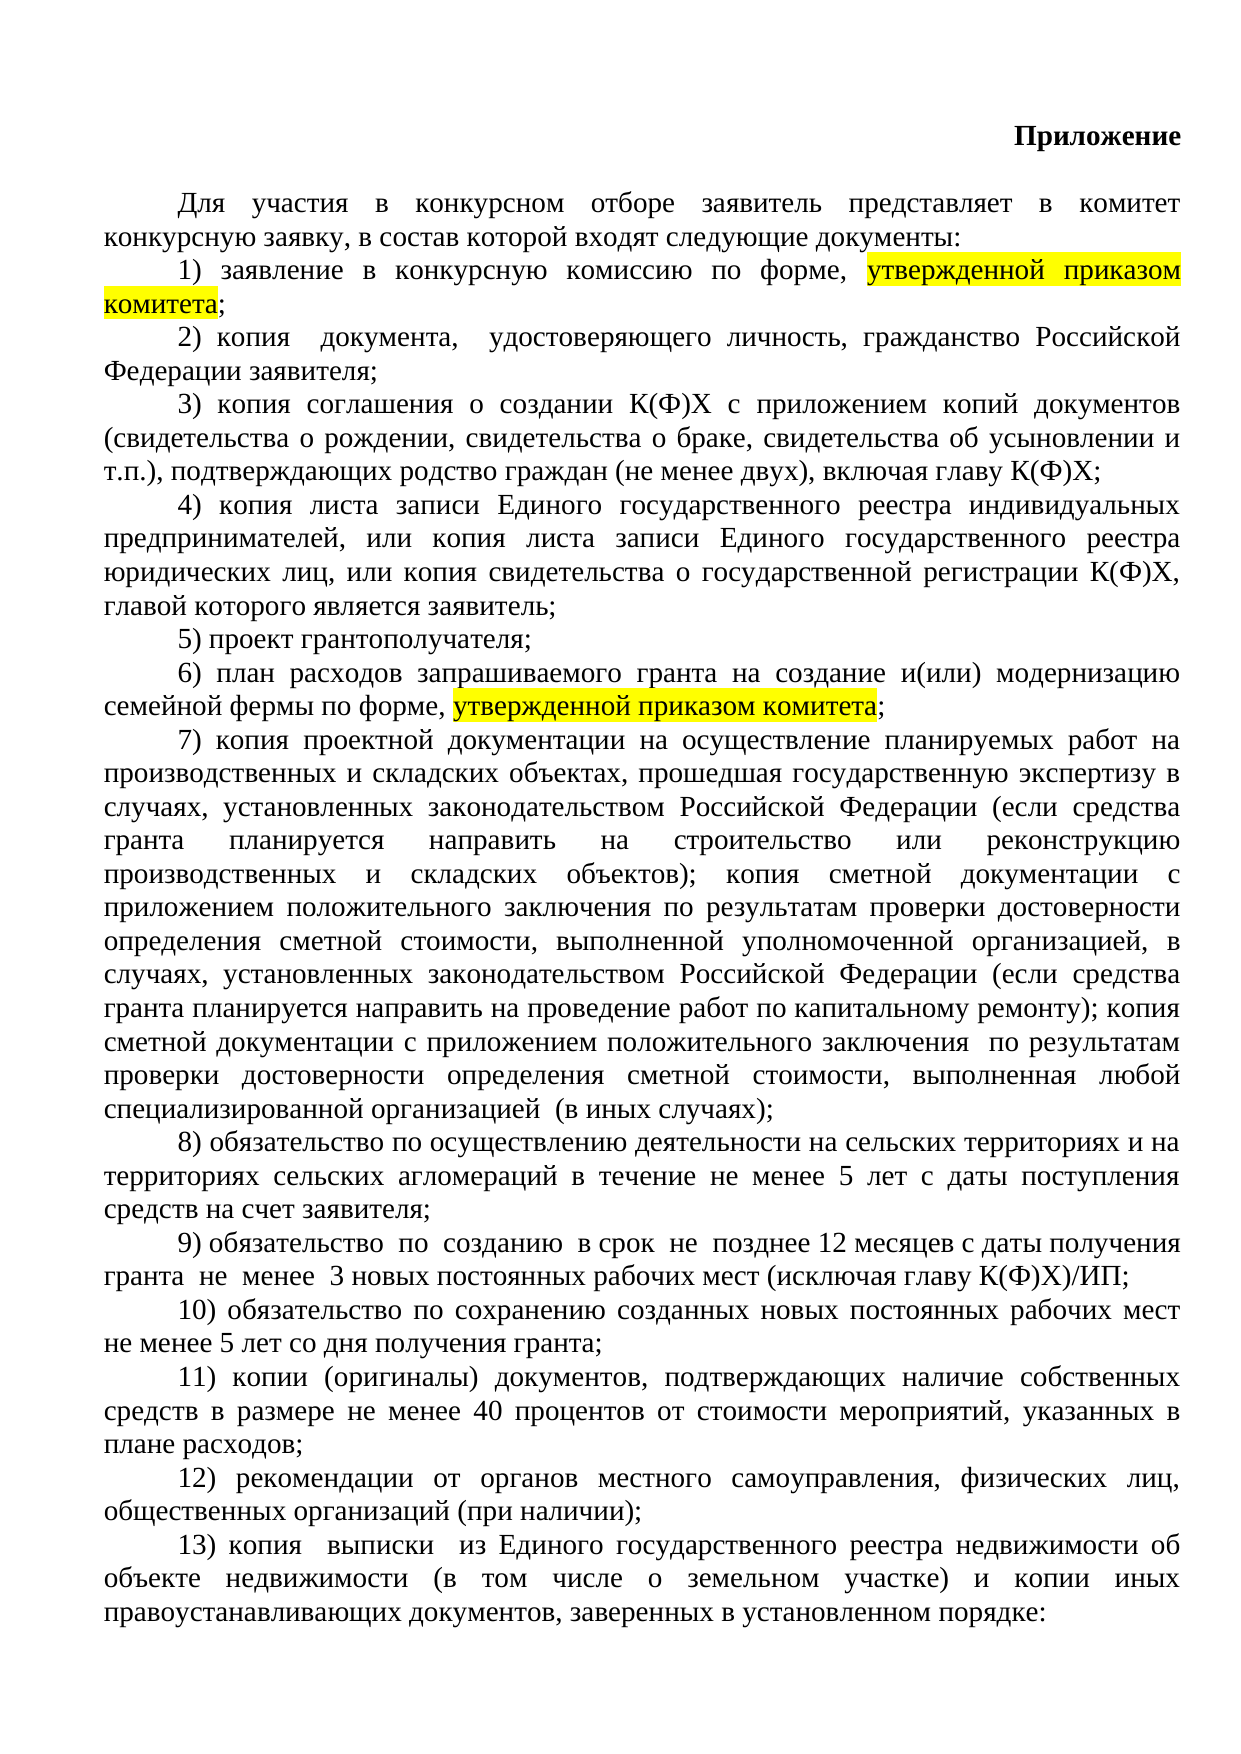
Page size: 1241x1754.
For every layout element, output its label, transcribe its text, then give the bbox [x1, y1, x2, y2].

text 10) обязательство по сохранению созданных новых постоянных рабочих мест не менее 5 лет со дня получения гранта; [103, 1292, 1181, 1359]
text 3) копия соглашения о создании К(Ф)Х с приложением копий документов (свидетельства о рождении, свидетельства о браке, свидетельства об усыновлении и т.п.), подтверждающих родство граждан (не менее двух), включая главу К(Ф)Х; [103, 386, 1181, 487]
text 2) копия документа, удостоверяющего личность, гражданство Российской Федерации заявителя; [103, 319, 1181, 386]
text Для участия в конкурсном отборе заявитель представляет в комитет конкурсную заявку, в состав которой входят следующие документы: [103, 185, 1181, 252]
text 13) копия выписки из Единого государственного реестра недвижимости об объекте недвижимости (в том числе о земельном участке) и копии иных правоустанавливающих документов, заверенных в установленном порядке: [103, 1527, 1181, 1627]
text 12) рекомендации от органов местного самоуправления, физических лиц, общественных организаций (при наличии); [103, 1460, 1181, 1527]
text Приложение [103, 118, 1181, 152]
text 7) копия проектной документации на осуществление планируемых работ на производственных и складских объектах, прошедшая государственную экспертизу в случаях, установленных законодательством Российской Федерации (если средства гранта планируется направить на строительство или реконструкцию производственных и складских объектов); копия сметной документации с приложением положительного заключения по результатам проверки достоверности определения сметной стоимости, выполненной уполномоченной организацией, в случаях, установленных законодательством Российской Федерации (если средства гранта планируется направить на проведение работ по капитальному ремонту); копия сметной документации с приложением положительного заключения по результатам проверки достоверности определения сметной стоимости, выполненная любой специализированной организацией (в иных случаях); [103, 722, 1181, 1124]
text 8) обязательство по осуществлению деятельности на сельских территориях и на территориях сельских агломераций в течение не менее 5 лет с даты поступления средств на счет заявителя; [103, 1124, 1181, 1225]
text 11) копии (оригиналы) документов, подтверждающих наличие собственных средств в размере не менее 40 процентов от стоимости мероприятий, указанных в плане расходов; [103, 1359, 1181, 1460]
text 4) копия листа записи Единого государственного реестра индивидуальных предпринимателей, или копия листа записи Единого государственного реестра юридических лиц, или копия свидетельства о государственной регистрации К(Ф)Х, главой которого является заявитель; [103, 487, 1181, 621]
text 5) проект грантополучателя; [103, 621, 1181, 655]
text 1) заявление в конкурсную комиссию по форме, утвержденной приказом комитета; [103, 252, 1181, 319]
text 6) план расходов запрашиваемого гранта на создание и(или) модернизацию семейной фермы по форме, утвержденной приказом комитета; [103, 655, 1181, 722]
text 9) обязательство по созданию в срок не позднее 12 месяцев с даты получения гранта не менее 3 новых постоянных рабочих мест (исключая главу К(Ф)Х)/ИП; [103, 1225, 1181, 1292]
